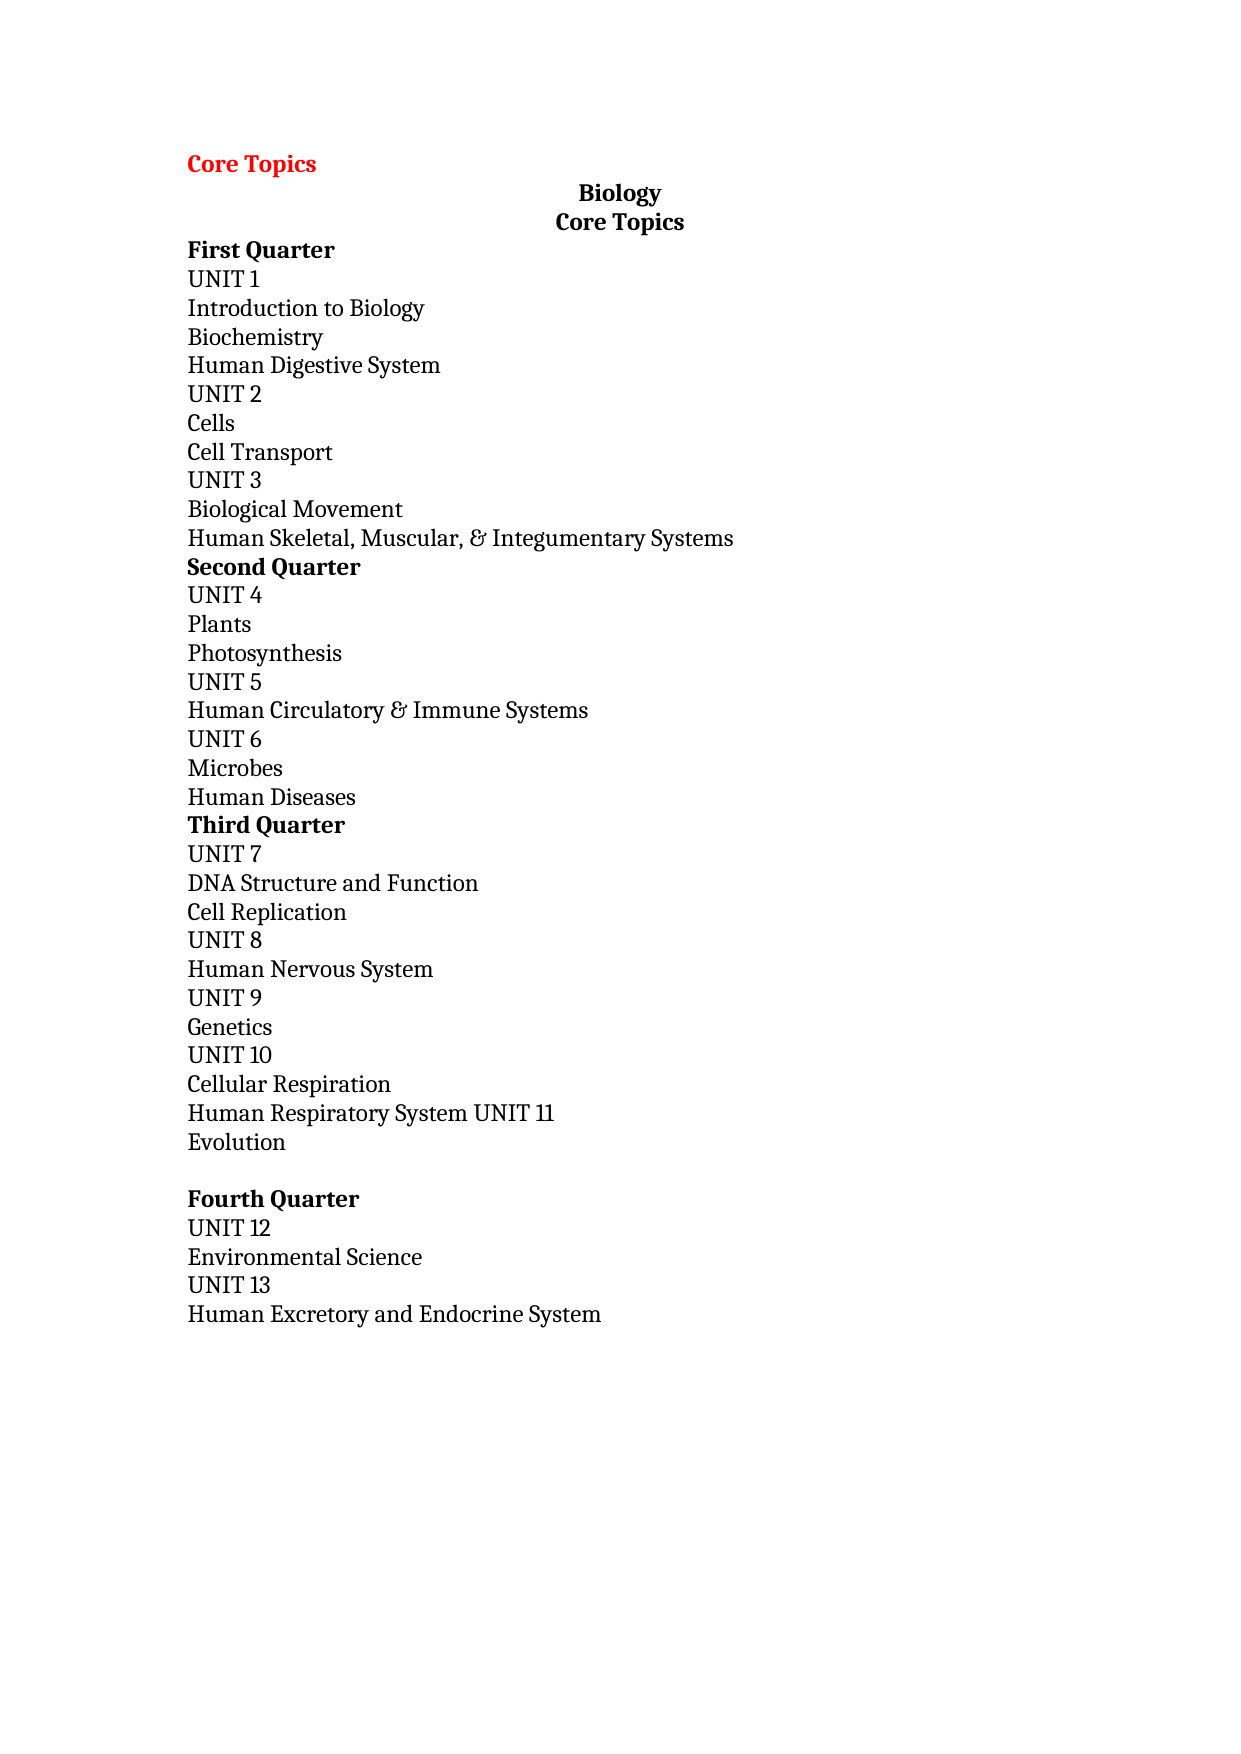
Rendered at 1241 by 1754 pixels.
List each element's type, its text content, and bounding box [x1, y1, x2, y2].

text Third Quarter [187, 811, 1053, 840]
text Cell Replication [187, 897, 1053, 926]
text Human Nervous System [187, 955, 1053, 984]
text Introduction to Biology [187, 294, 1053, 322]
text UNIT 10 [187, 1041, 1053, 1070]
text First Quarter [187, 236, 1053, 265]
text Human Diseases [187, 782, 1053, 811]
text Second Quarter [187, 552, 1053, 581]
text UNIT 9 [187, 984, 1053, 1012]
text Cells [187, 409, 1053, 437]
text Human Excretory and Endocrine System [187, 1300, 1053, 1329]
text UNIT 3 [187, 466, 1053, 495]
text UNIT 2 [187, 380, 1053, 409]
text UNIT 1 [187, 265, 1053, 294]
text Microbes [187, 754, 1053, 782]
text Human Digestive System [187, 351, 1053, 380]
text Biochemistry [187, 322, 1053, 351]
text Genetics [187, 1012, 1053, 1041]
text Evolution [187, 1127, 1053, 1156]
text Biology [187, 179, 1053, 207]
text UNIT 13 [187, 1271, 1053, 1300]
text Cellular Respiration [187, 1070, 1053, 1099]
text UNIT 8 [187, 926, 1053, 955]
text Environmental Science [187, 1242, 1053, 1271]
text UNIT 6 [187, 725, 1053, 754]
text UNIT 7 [187, 840, 1053, 869]
text Fourth Quarter [187, 1185, 1053, 1214]
text Human Circulatory & Immune Systems [187, 696, 1053, 725]
text Human Respiratory System UNIT 11 [187, 1099, 1053, 1127]
text Plants [187, 610, 1053, 639]
text Core Topics [187, 207, 1053, 236]
text UNIT 12 [187, 1214, 1053, 1242]
text Core Topics [187, 150, 1053, 179]
text UNIT 4 [187, 581, 1053, 610]
text Biological Movement [187, 495, 1053, 524]
text Human Skeletal, Muscular, & Integumentary Systems [187, 524, 1053, 552]
text Cell Transport [187, 437, 1053, 466]
text Photosynthesis [187, 639, 1053, 667]
text DNA Structure and Function [187, 869, 1053, 897]
text UNIT 5 [187, 667, 1053, 696]
